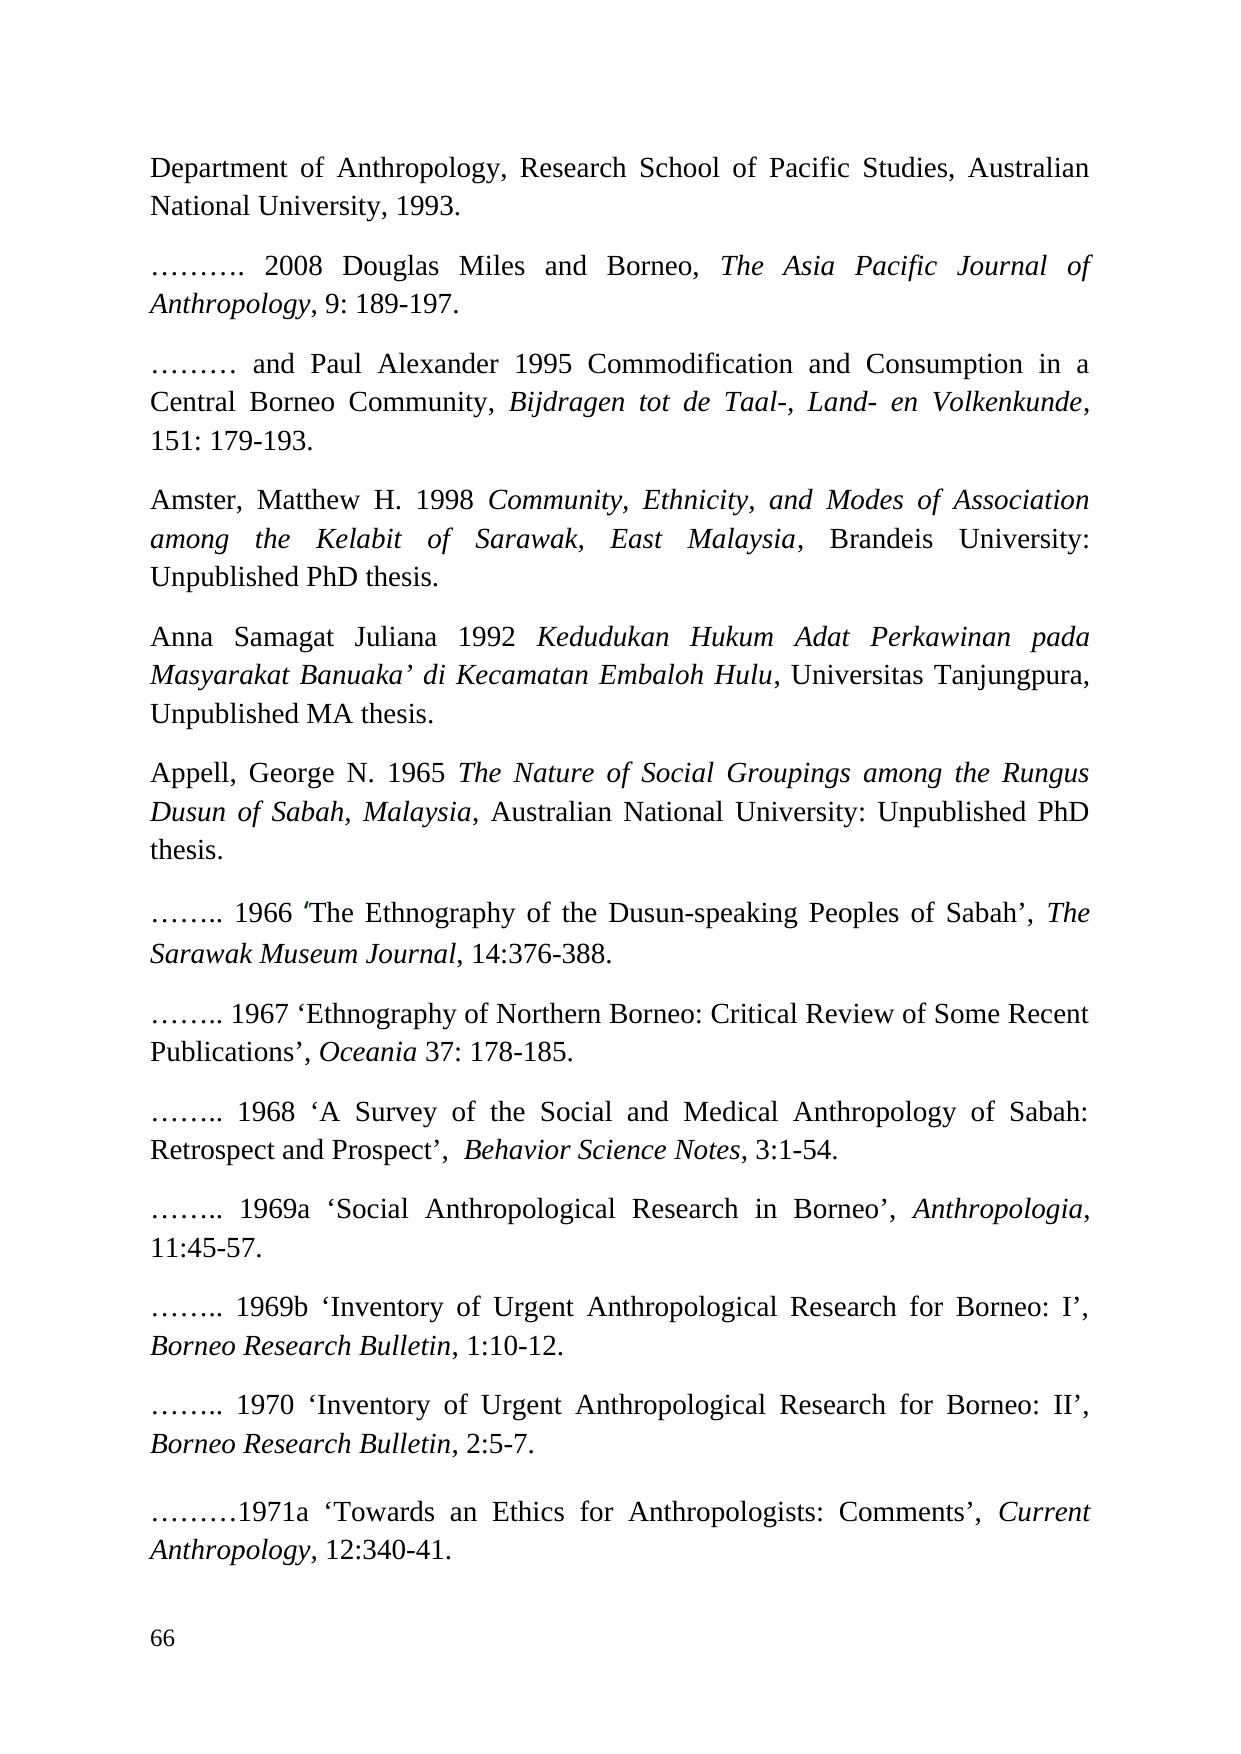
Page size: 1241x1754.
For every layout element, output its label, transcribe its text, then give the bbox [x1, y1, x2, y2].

text …….. 1968 ‘A Survey of the Social and Medical Anthropology of Sabah: Retrospect and Prospect’, Behavior Science Notes, 3:1-54. [150, 1094, 1090, 1166]
text ……… and Paul Alexander 1995 Commodification and Consumption in a Central Borneo Community, Bijdragen tot de Taal-, Land- en Volkenkunde, 151: 179-193. [150, 346, 1090, 456]
text Amster, Matthew H. 1998 Community, Ethnicity, and Modes of Association among the Kelabit of Sarawak, East Malaysia, Brandeis University: Unpublished PhD thesis. [150, 482, 1090, 593]
text …….. 1967 ‘Ethnography of Northern Borneo: Critical Review of Some Recent Publications’, Oceania 37: 178-185. [150, 996, 1090, 1068]
text …….. 1969b ‘Inventory of Urgent Anthropological Research for Borneo: I’, Borneo Research Bulletin, 1:10-12. [150, 1289, 1090, 1362]
text …….. 1969a ‘Social Anthropological Research in Borneo’, Anthropologia, 11:45-57. [150, 1192, 1090, 1264]
text Anna Samagat Juliana 1992 Kedudukan Hukum Adat Perkawinan pada Masyarakat Banuaka’ di Kecamatan Embaloh Hulu, Universitas Tanjungpura, Unpublished MA thesis. [150, 619, 1090, 729]
text ………1971a ‘Towards an Ethics for Anthropologists: Comments’, Current Anthropology, 12:340-41. [150, 1494, 1090, 1566]
text …….. 1966 ‘The Ethnography of the Dusun-speaking Peoples of Sabah’, The Sarawak Museum Journal, 14:376-388. [150, 892, 1090, 970]
text ………. 2008 Douglas Miles and Borneo, The Asia Pacific Journal of Anthropology, 9: 189-197. [150, 248, 1090, 320]
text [150, 150, 1090, 222]
text …….. 1970 ‘Inventory of Urgent Anthropological Research for Borneo: II’, Borneo Research Bulletin, 2:5-7. [150, 1387, 1090, 1459]
text Appell, George N. 1965 The Nature of Social Groupings among the Rungus Dusun of Sabah, Malaysia, Australian National University: Unpublished PhD thesis. [150, 755, 1090, 866]
